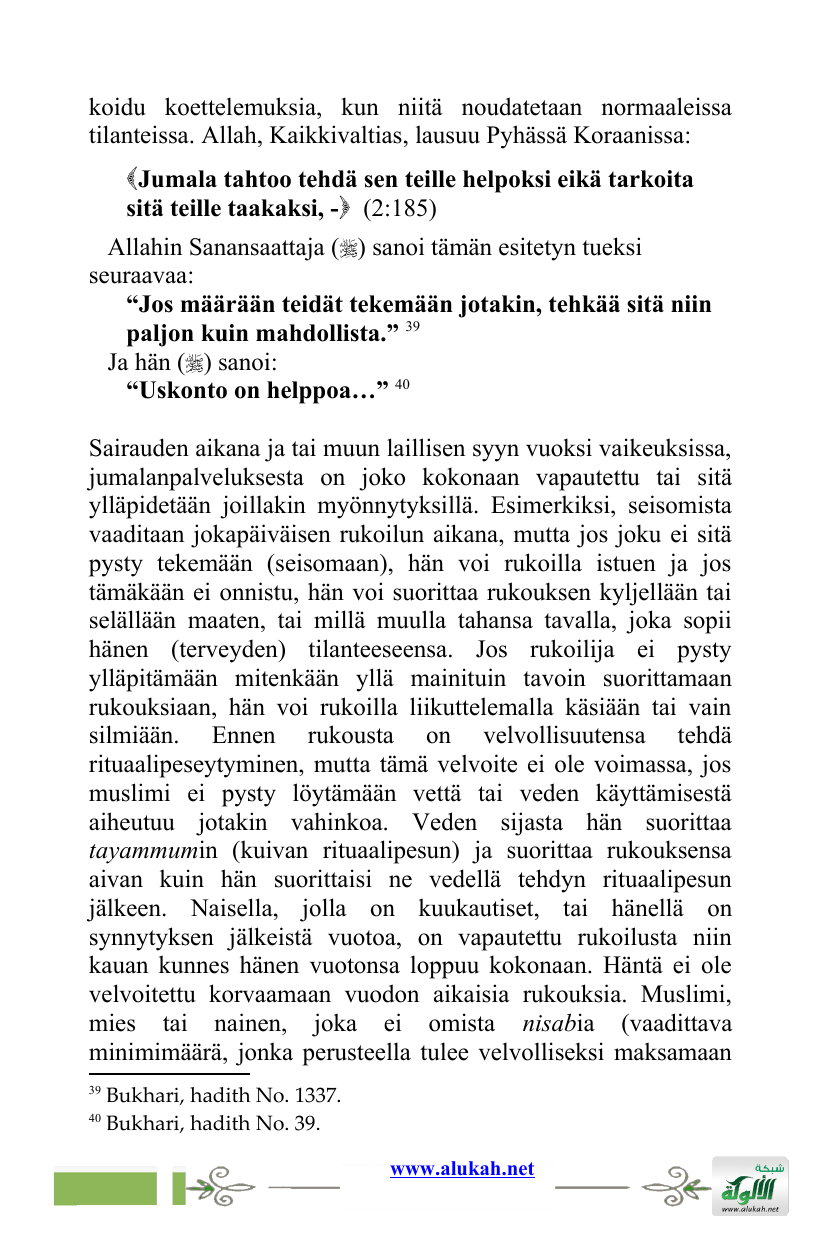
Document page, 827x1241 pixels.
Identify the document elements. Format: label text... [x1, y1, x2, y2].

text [89, 433, 732, 1066]
picture [374, 1156, 551, 1189]
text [89, 92, 732, 149]
picture [52, 1154, 790, 1221]
text Allahin Sanansaattaja () sanoi tämän esitetyn tueksi seuraavaa: [89, 232, 732, 289]
text “Uskonto on helppoa…” [126, 376, 732, 404]
text “Jos määrään teidät tekemään jotakin, tehkää sitä niin paljon kuin mahdollista.” [126, 289, 732, 347]
text Ja hän () sanoi: [89, 347, 732, 376]
text Jumala tahtoo tehdä sen teille helpoksi eikä tarkoita sitä teille taakaksi, - (2:185) [126, 164, 732, 222]
